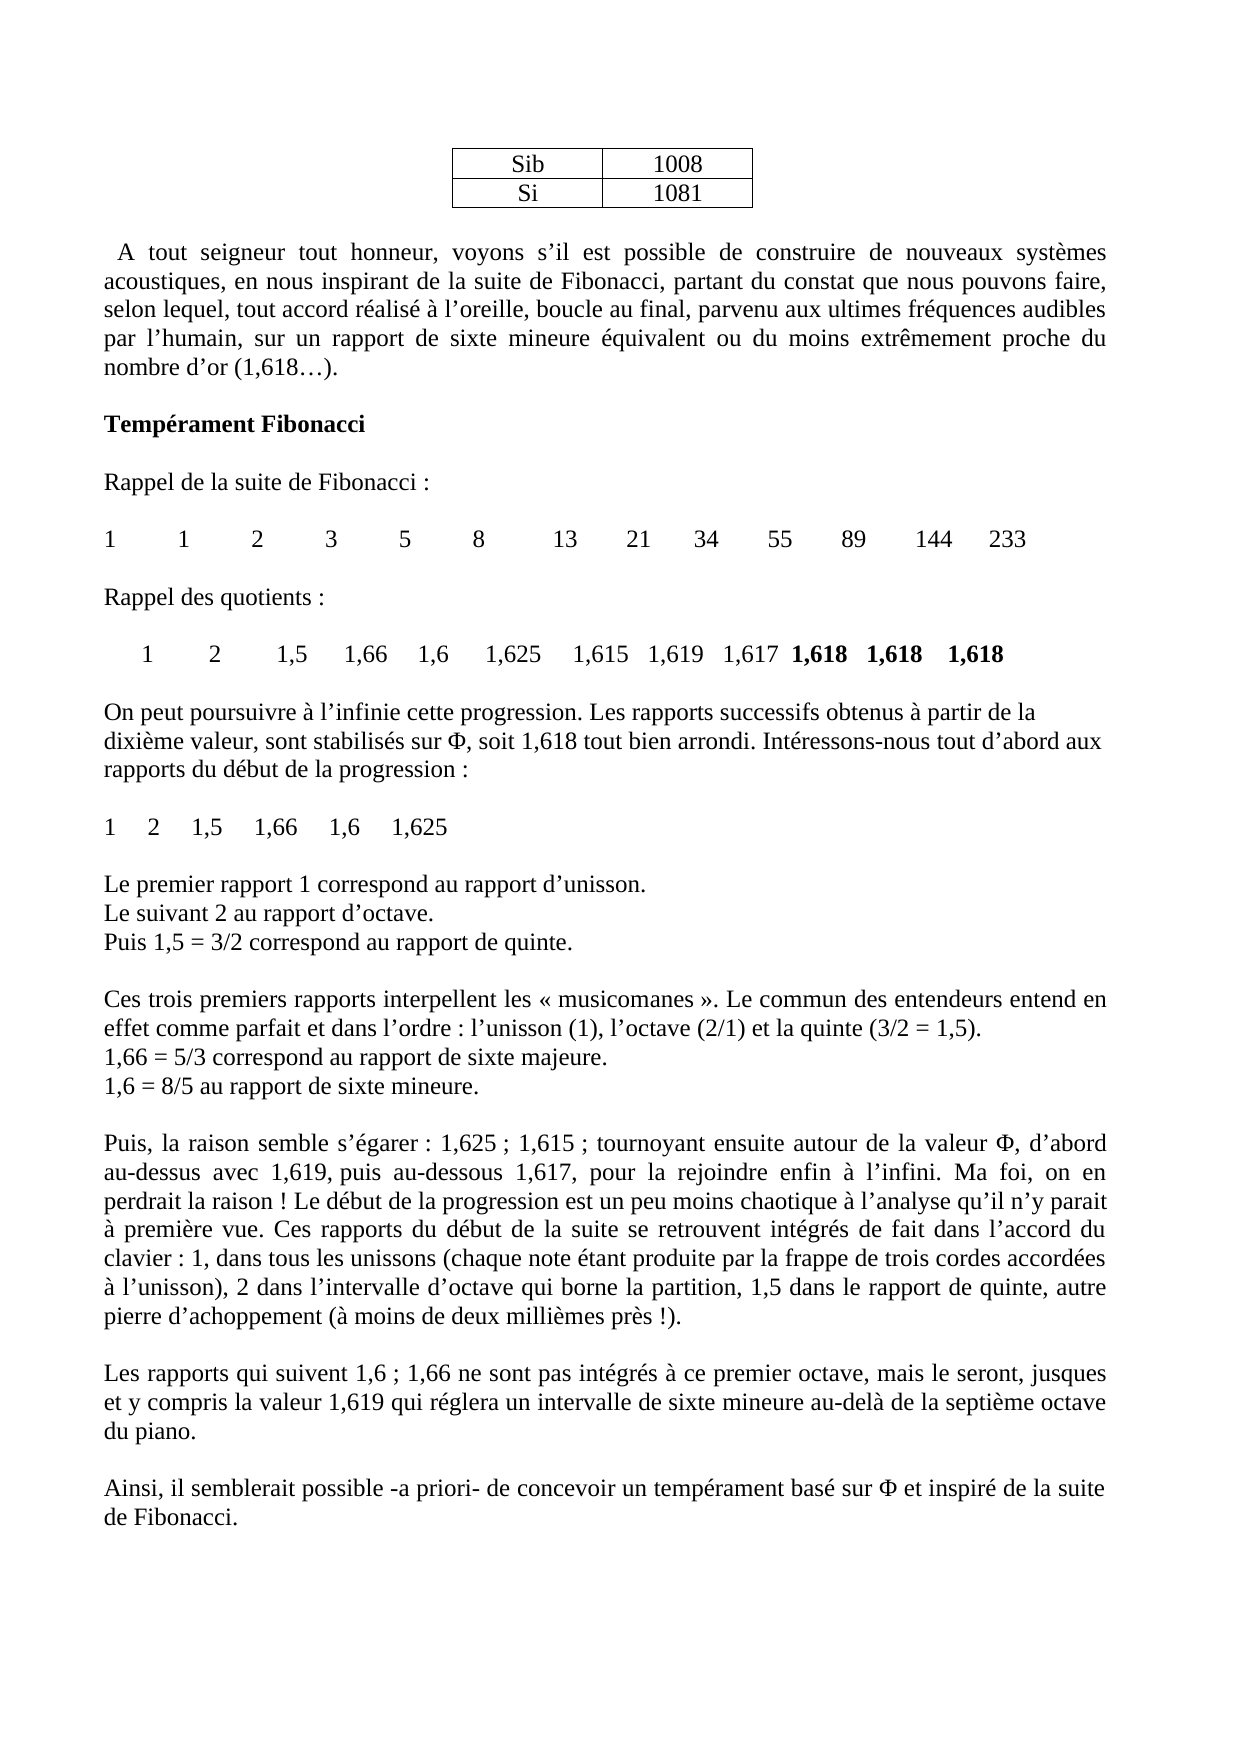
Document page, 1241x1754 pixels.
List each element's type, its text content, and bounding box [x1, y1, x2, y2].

text Rappel de la suite de Fibonacci : [103, 467, 1107, 496]
text 1 1 2 3 5 8 13 21 34 55 89 144 233 [103, 524, 1107, 553]
text Puis 1,5 = 3/2 correspond au rapport de quinte. [103, 927, 1107, 956]
table_cell 1008 [603, 149, 752, 177]
text Le premier rapport 1 correspond au rapport d’unisson. [103, 869, 1107, 898]
text 1,66 = 5/3 correspond au rapport de sixte majeure. [103, 1042, 1107, 1071]
text On peut poursuivre à l’infinie cette progression. Les rapports successifs obtenus à partir de la dixième valeur, sont stabilisés sur Φ, soit 1,618 tout bien arrondi. Intéressons-nous tout d’abord aux rapports du début de la progression : [103, 697, 1107, 783]
text Rappel des quotients : [103, 582, 1107, 611]
text 1,6 = 8/5 au rapport de sixte mineure. [103, 1071, 1107, 1099]
table_cell Sib [453, 149, 602, 177]
text Ainsi, il semblerait possible -a priori- de concevoir un tempérament basé sur Φ et inspiré de la suite de Fibonacci. [103, 1473, 1107, 1531]
text Tempérament Fibonacci [103, 409, 1107, 438]
text 1 2 1,5 1,66 1,6 1,625 [103, 812, 1107, 841]
text A tout seigneur tout honneur, voyons s’il est possible de construire de nouveaux systèmes acoustiques, en nous inspirant de la suite de Fibonacci, partant du constat que nous pouvons faire, selon lequel, tout accord réalisé à l’oreille, boucle au final, parvenu aux ultimes fréquences audibles par l’humain, sur un rapport de sixte mineure équivalent ou du moins extrêmement proche du nombre d’or (1,618…). [103, 237, 1107, 381]
table_cell 1081 [603, 179, 752, 207]
text 1 2 1,5 1,66 1,6 1,625 1,615 1,619 1,617 1,618 1,618 1,618 [103, 639, 1107, 668]
text Le suivant 2 au rapport d’octave. [103, 898, 1107, 927]
text Puis, la raison semble s’égarer : 1,625 ; 1,615 ; tournoyant ensuite autour de la valeur Φ, d’abord au-dessus avec 1,619, puis au-dessous 1,617, pour la rejoindre enfin à l’infini. Ma foi, on en perdrait la raison ! Le début de la progression est un peu moins chaotique à l’analyse qu’il n’y parait à première vue. Ces rapports du début de la suite se retrouvent intégrés de fait dans l’accord du clavier : 1, dans tous les unissons (chaque note étant produite par la frappe de trois cordes accordées à l’unisson), 2 dans l’intervalle d’octave qui borne la partition, 1,5 dans le rapport de quinte, autre pierre d’achoppement (à moins de deux millièmes près !). [103, 1128, 1107, 1329]
text Les rapports qui suivent 1,6 ; 1,66 ne sont pas intégrés à ce premier octave, mais le seront, jusques et y compris la valeur 1,619 qui réglera un intervalle de sixte mineure au-delà de la septième octave du piano. [103, 1358, 1107, 1444]
table_cell Si [453, 179, 602, 207]
text Ces trois premiers rapports interpellent les « musicomanes ». Le commun des entendeurs entend en effet comme parfait et dans l’ordre : l’unisson (1), l’octave (2/1) et la quinte (3/2 = 1,5). [103, 984, 1107, 1042]
